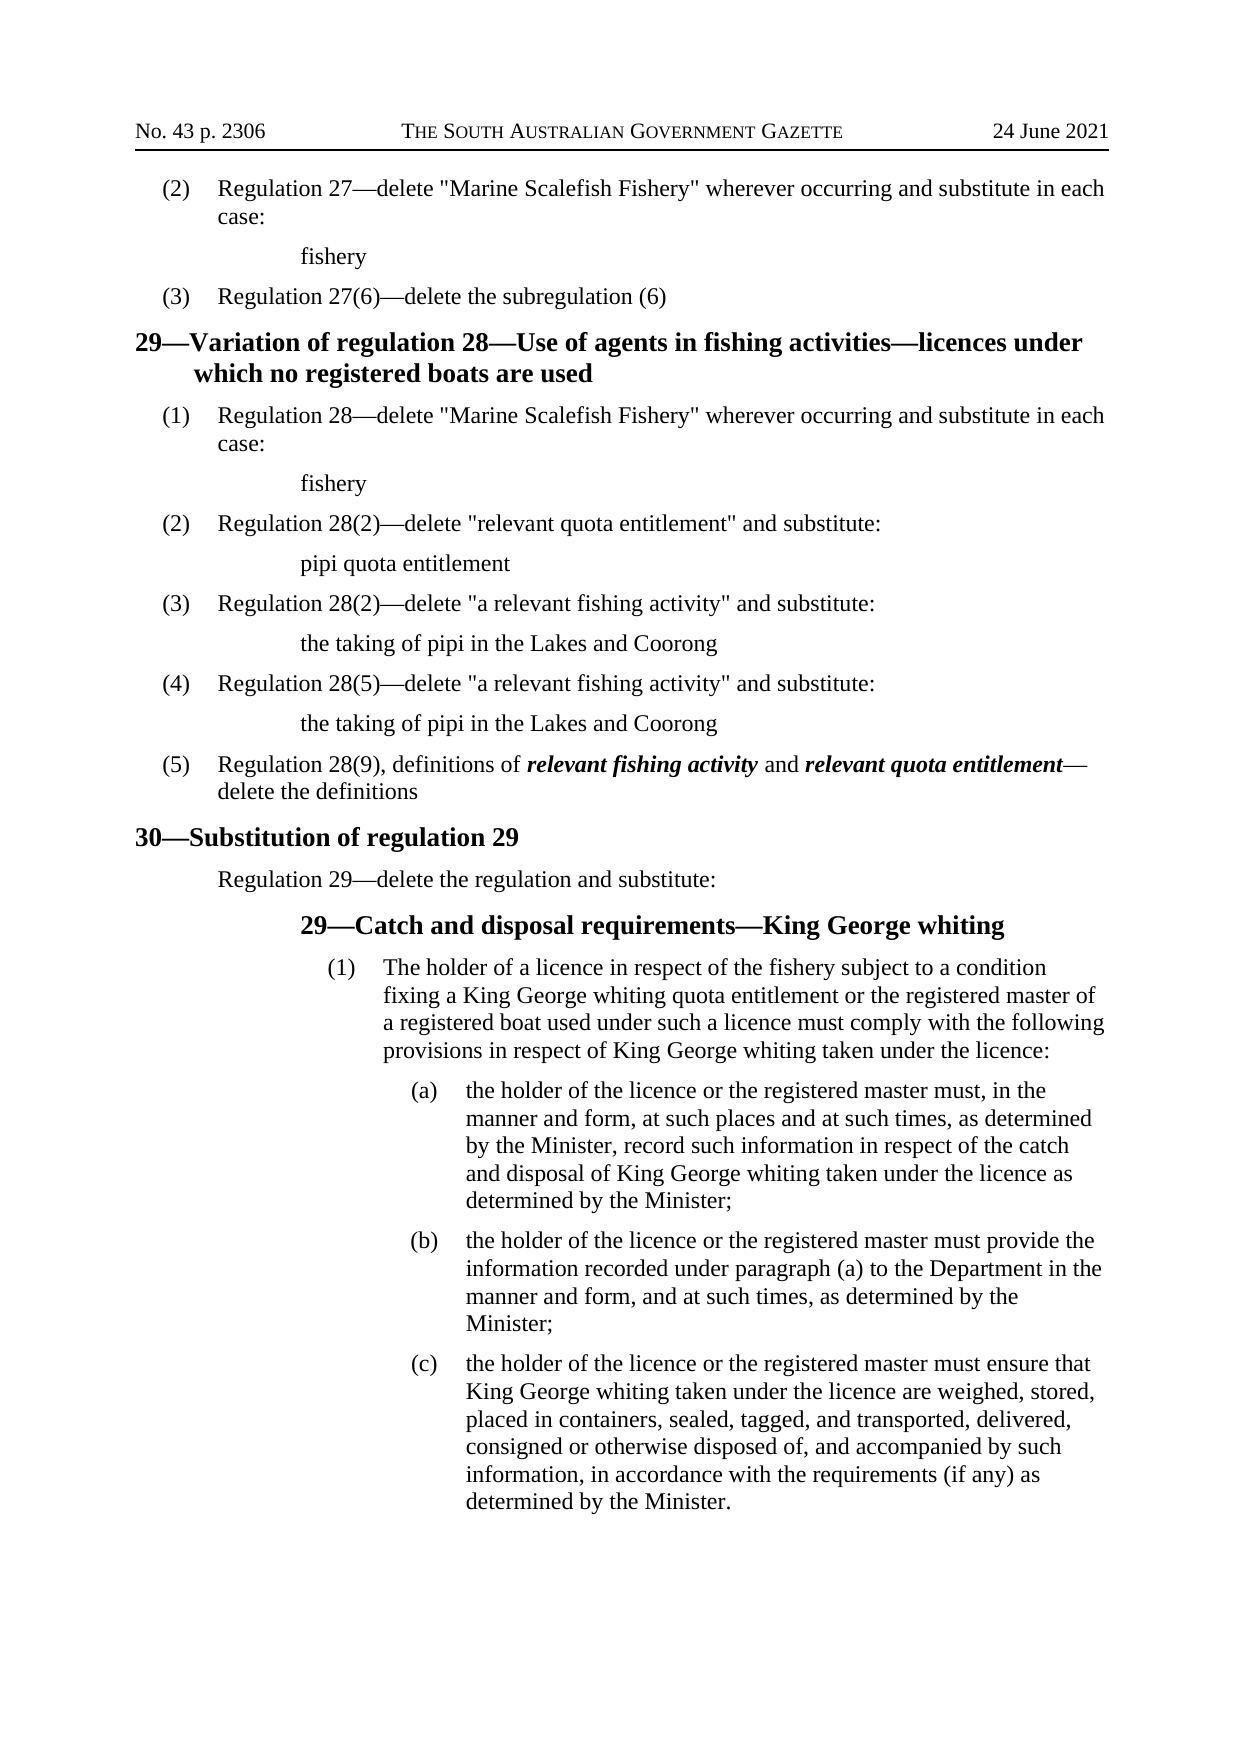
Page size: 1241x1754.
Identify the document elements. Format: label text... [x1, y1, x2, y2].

text (1) The holder of a licence in respect of the fishery subject to a condition fixing a King George whiting quota entitlement or the registered master of a registered boat used under such a licence must comply with the following provisions in respect of King George whiting taken under the licence: [300, 953, 1109, 1063]
text fishery [300, 469, 1109, 496]
text the taking of pipi in the Lakes and Coorong [300, 709, 1109, 737]
text (3) Regulation 27(6)—delete the subregulation (6) [135, 282, 1109, 310]
text (4) Regulation 28(5)—delete "a relevant fishing activity" and substitute: [135, 669, 1109, 697]
text fishery [300, 242, 1109, 269]
text (b) the holder of the licence or the registered master must provide the information recorded under paragraph (a) to the Department in the manner and form, and at such times, as determined by the Minister; [383, 1226, 1109, 1337]
text (1) Regulation 28—delete "Marine Scalefish Fishery" wherever occurring and substitute in each case: [135, 401, 1109, 456]
text pipi quota entitlement [300, 549, 1109, 577]
text (a) the holder of the licence or the registered master must, in the manner and form, at such places and at such times, as determined by the Minister, record such information in respect of the catch and disposal of King George whiting taken under the licence as determined by the Minister; [383, 1076, 1109, 1214]
text (5) Regulation 28(9), definitions of relevant fishing activity and relevant quota entitlement—delete the definitions [135, 749, 1109, 805]
text (2) Regulation 27—delete "Marine Scalefish Fishery" wherever occurring and substitute in each case: [135, 174, 1109, 229]
text 29—Catch and disposal requirements—King George whiting [300, 909, 1109, 941]
text (3) Regulation 28(2)—delete "a relevant fishing activity" and substitute: [135, 589, 1109, 617]
text (c) the holder of the licence or the registered master must ensure that King George whiting taken under the licence are weighed, stored, placed in containers, sealed, tagged, and transported, delivered, consigned or otherwise disposed of, and accompanied by such information, in accordance with the requirements (if any) as determined by the Minister. [383, 1349, 1109, 1515]
text the taking of pipi in the Lakes and Coorong [300, 629, 1109, 657]
text 30—Substitution of regulation 29 [135, 821, 1109, 853]
text (2) Regulation 28(2)—delete "relevant quota entitlement" and substitute: [135, 509, 1109, 537]
text Regulation 29—delete the regulation and substitute: [217, 865, 1109, 893]
text 29—Variation of regulation 28—Use of agents in fishing activities—licences under which no registered boats are used [135, 326, 1109, 389]
